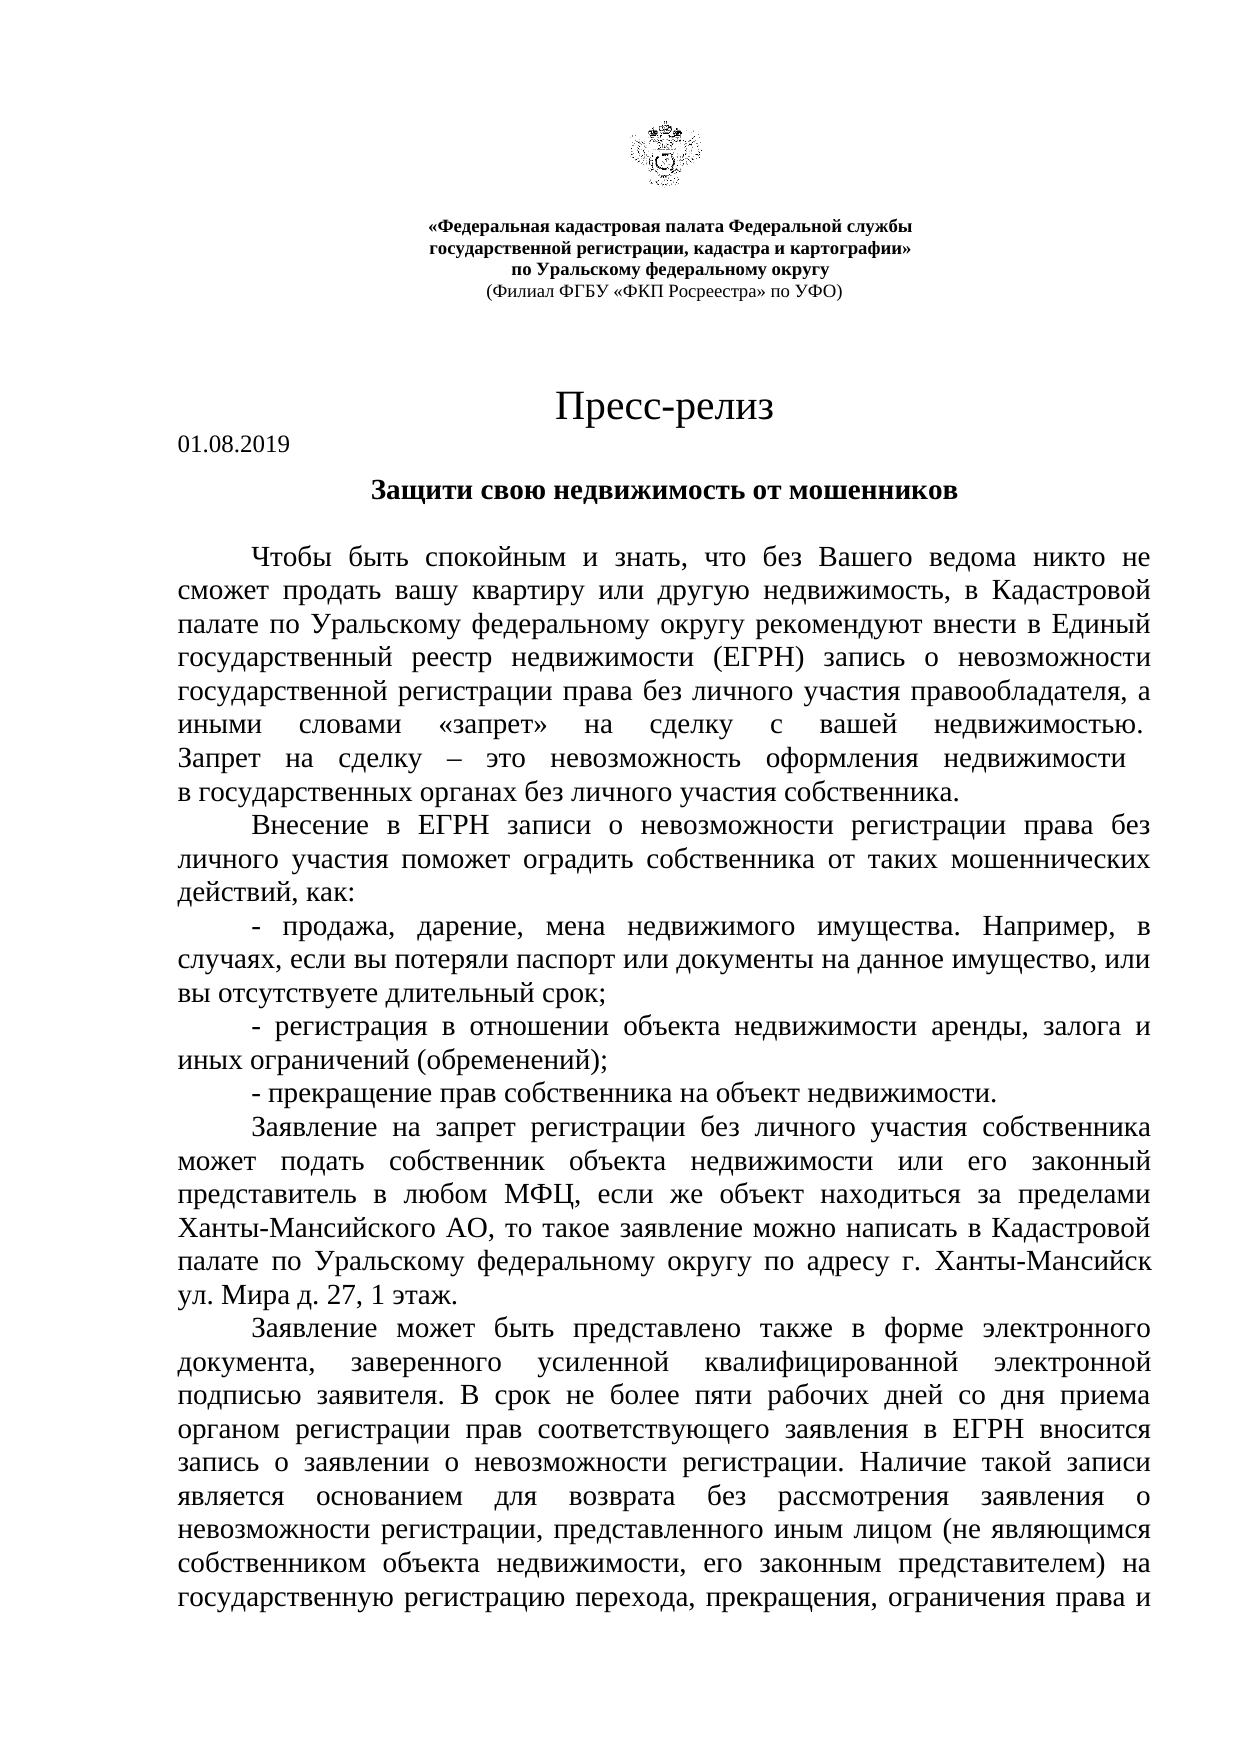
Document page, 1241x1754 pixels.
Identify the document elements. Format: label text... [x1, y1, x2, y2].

text «Федеральная кадастровая палата Федеральной службы [189, 215, 1152, 237]
text по Уральскому федеральному округу [189, 258, 1152, 280]
text Пресс-релиз [177, 323, 1152, 429]
text 01.08.2019 [177, 429, 1152, 457]
text - продажа, дарение, мена недвижимого имущества. Например, в случаях, если вы потеряли паспорт или документы на данное имущество, или вы отсутствуете длительный срок; [177, 908, 1152, 1008]
text Заявление на запрет регистрации без личного участия собственника может подать собственник объекта недвижимости или его законный представитель в любом МФЦ, если же объект находиться за пределами Ханты-Мансийского АО, то такое заявление можно написать в Кадастровой палате по Уральскому федеральному округу по адресу г. Ханты-Мансийск ул. Мира д. 27, 1 этаж. [177, 1109, 1152, 1310]
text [177, 1310, 1152, 1612]
text государственной регистрации, кадастра и картографии» [189, 237, 1152, 258]
text Защити свою недвижимость от мошенников [177, 472, 1152, 505]
text Чтобы быть спокойным и знать, что без Вашего ведома никто не сможет продать вашу квартиру или другую недвижимость, в Кадастровой палате по Уральскому федеральному округу рекомендуют внести в Единый государственный реестр недвижимости (ЕГРН) запись о невозможности государственной регистрации права без личного участия правообладателя, а иными словами «запрет» на сделку с вашей недвижимостью. Запрет на сделку – это невозможность оформления недвижимости в государственных органах без личного участия собственника. [177, 539, 1152, 807]
text - прекращение прав собственника на объект недвижимости. [177, 1076, 1152, 1109]
text Внесение в ЕГРН записи о невозможности регистрации права без личного участия поможет оградить собственника от таких мошеннических действий, как: [177, 807, 1152, 908]
text - регистрация в отношении объекта недвижимости аренды, залога и иных ограничений (обременений); [177, 1008, 1152, 1076]
text (Филиал ФГБУ «ФКП Росреестра» по УФО) [177, 280, 1152, 301]
picture [624, 118, 705, 190]
